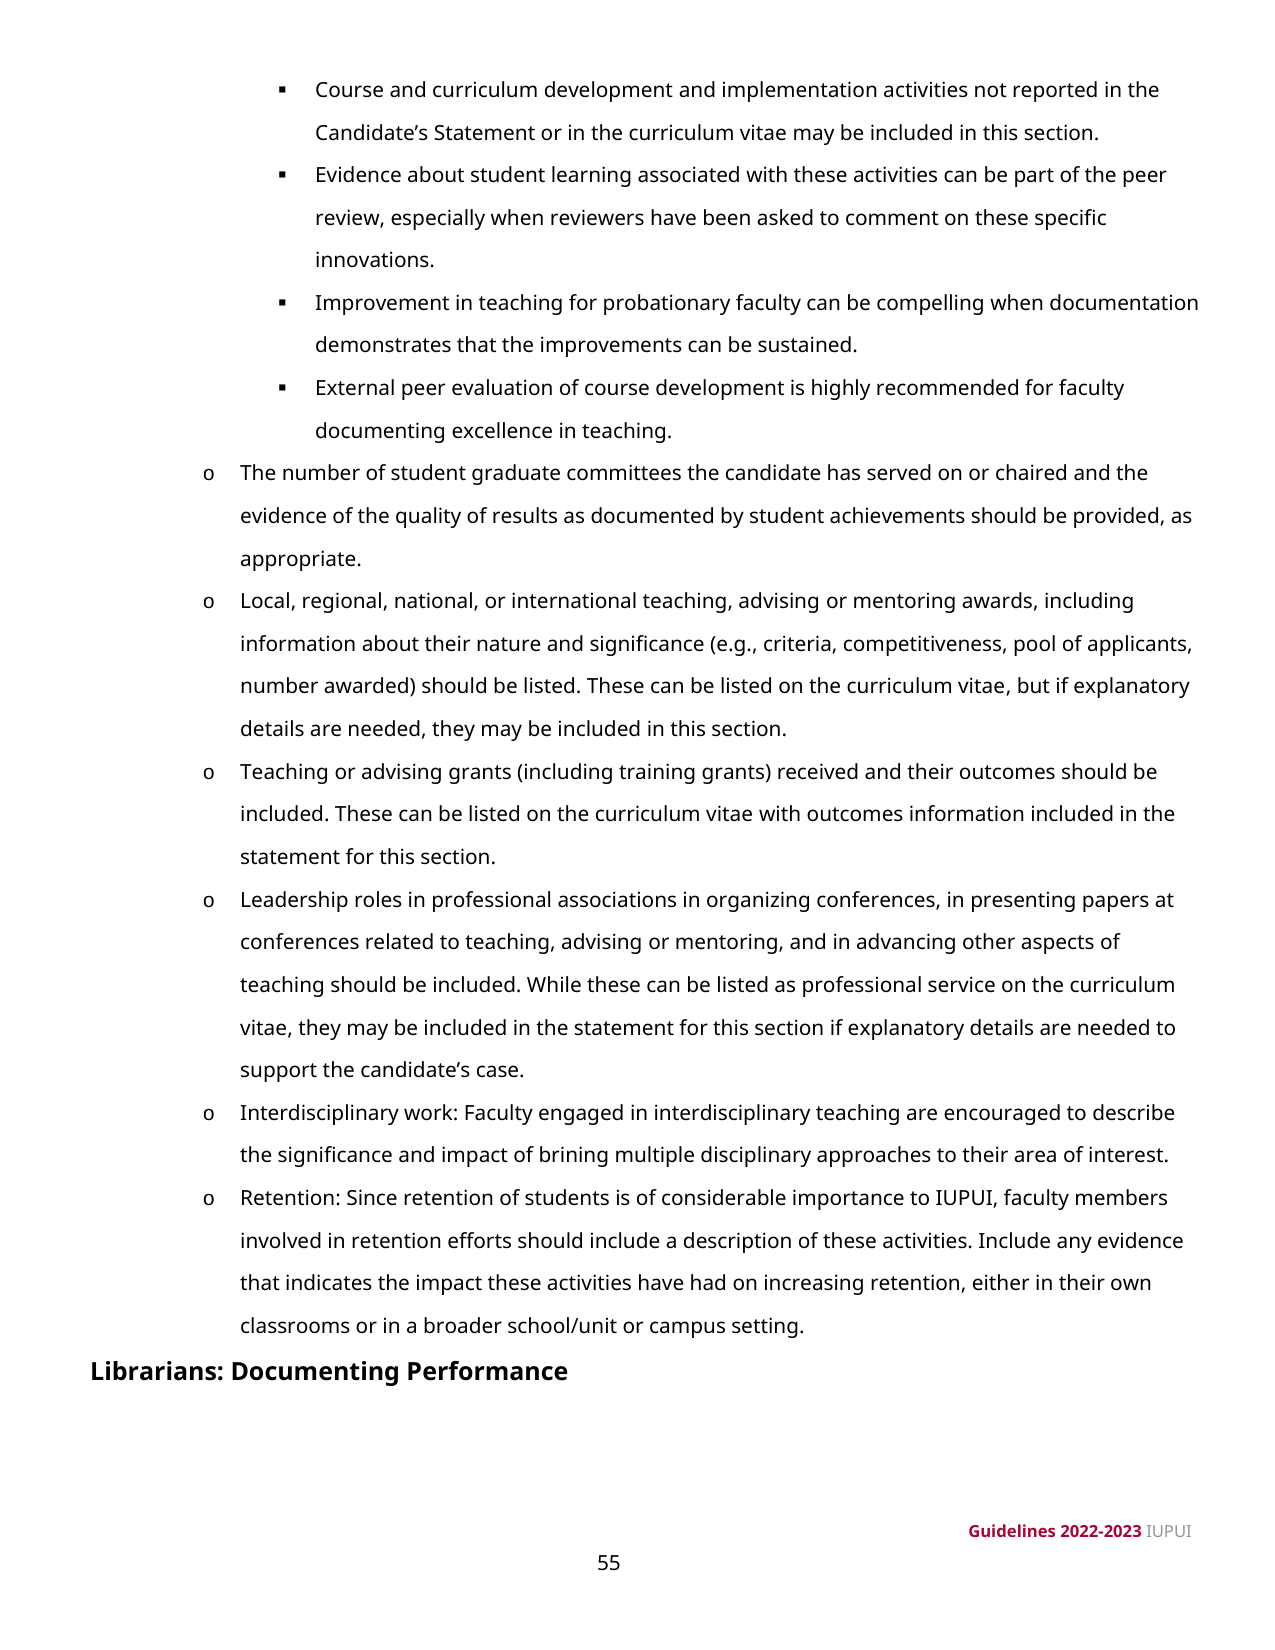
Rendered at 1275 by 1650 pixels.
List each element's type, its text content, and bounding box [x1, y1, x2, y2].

list The number of student graduate committees the candidate has served on or chaired and the evidence of the quality of results as documented by student achievements should be provided, as appropriate. [202, 458, 1200, 572]
list Teaching or advising grants (including training grants) received and their outcomes should be included. These can be listed on the curriculum vitae with outcomes information included in the statement for this section. [202, 757, 1200, 871]
list External peer evaluation of course development is highly recommended for faculty documenting excellence in teaching. [277, 373, 1200, 444]
list Retention: Since retention of students is of considerable importance to IUPUI, faculty members involved in retention efforts should include a description of these activities. Include any evidence that indicates the impact these activities have had on increasing retention, either in their own classrooms or in a broader school/unit or campus setting. [202, 1183, 1200, 1339]
list Local, regional, national, or international teaching, advising or mentoring awards, including information about their nature and significance (e.g., criteria, competitiveness, pool of applicants, number awarded) should be listed. These can be listed on the curriculum vitae, but if explanatory details are needed, they may be included in this section. [202, 586, 1200, 743]
list Evidence about student learning associated with these activities can be part of the peer review, especially when reviewers have been asked to comment on these specific innovations. [277, 160, 1200, 274]
list Interdisciplinary work: Faculty engaged in interdisciplinary teaching are encouraged to describe the significance and impact of brining multiple disciplinary approaches to their area of interest. [202, 1098, 1200, 1169]
subtitle Librarians: Documenting Performance [90, 1354, 1200, 1388]
list Improvement in teaching for probationary faculty can be compelling when documentation demonstrates that the improvements can be sustained. [277, 288, 1200, 359]
list Leadership roles in professional associations in organizing conferences, in presenting papers at conferences related to teaching, advising or mentoring, and in advancing other aspects of teaching should be included. While these can be listed as professional service on the curriculum vitae, they may be included in the statement for this section if explanatory details are needed to support the candidate’s case. [202, 885, 1200, 1084]
list Course and curriculum development and implementation activities not reported in the Candidate’s Statement or in the curriculum vitae may be included in this section. [277, 75, 1200, 146]
